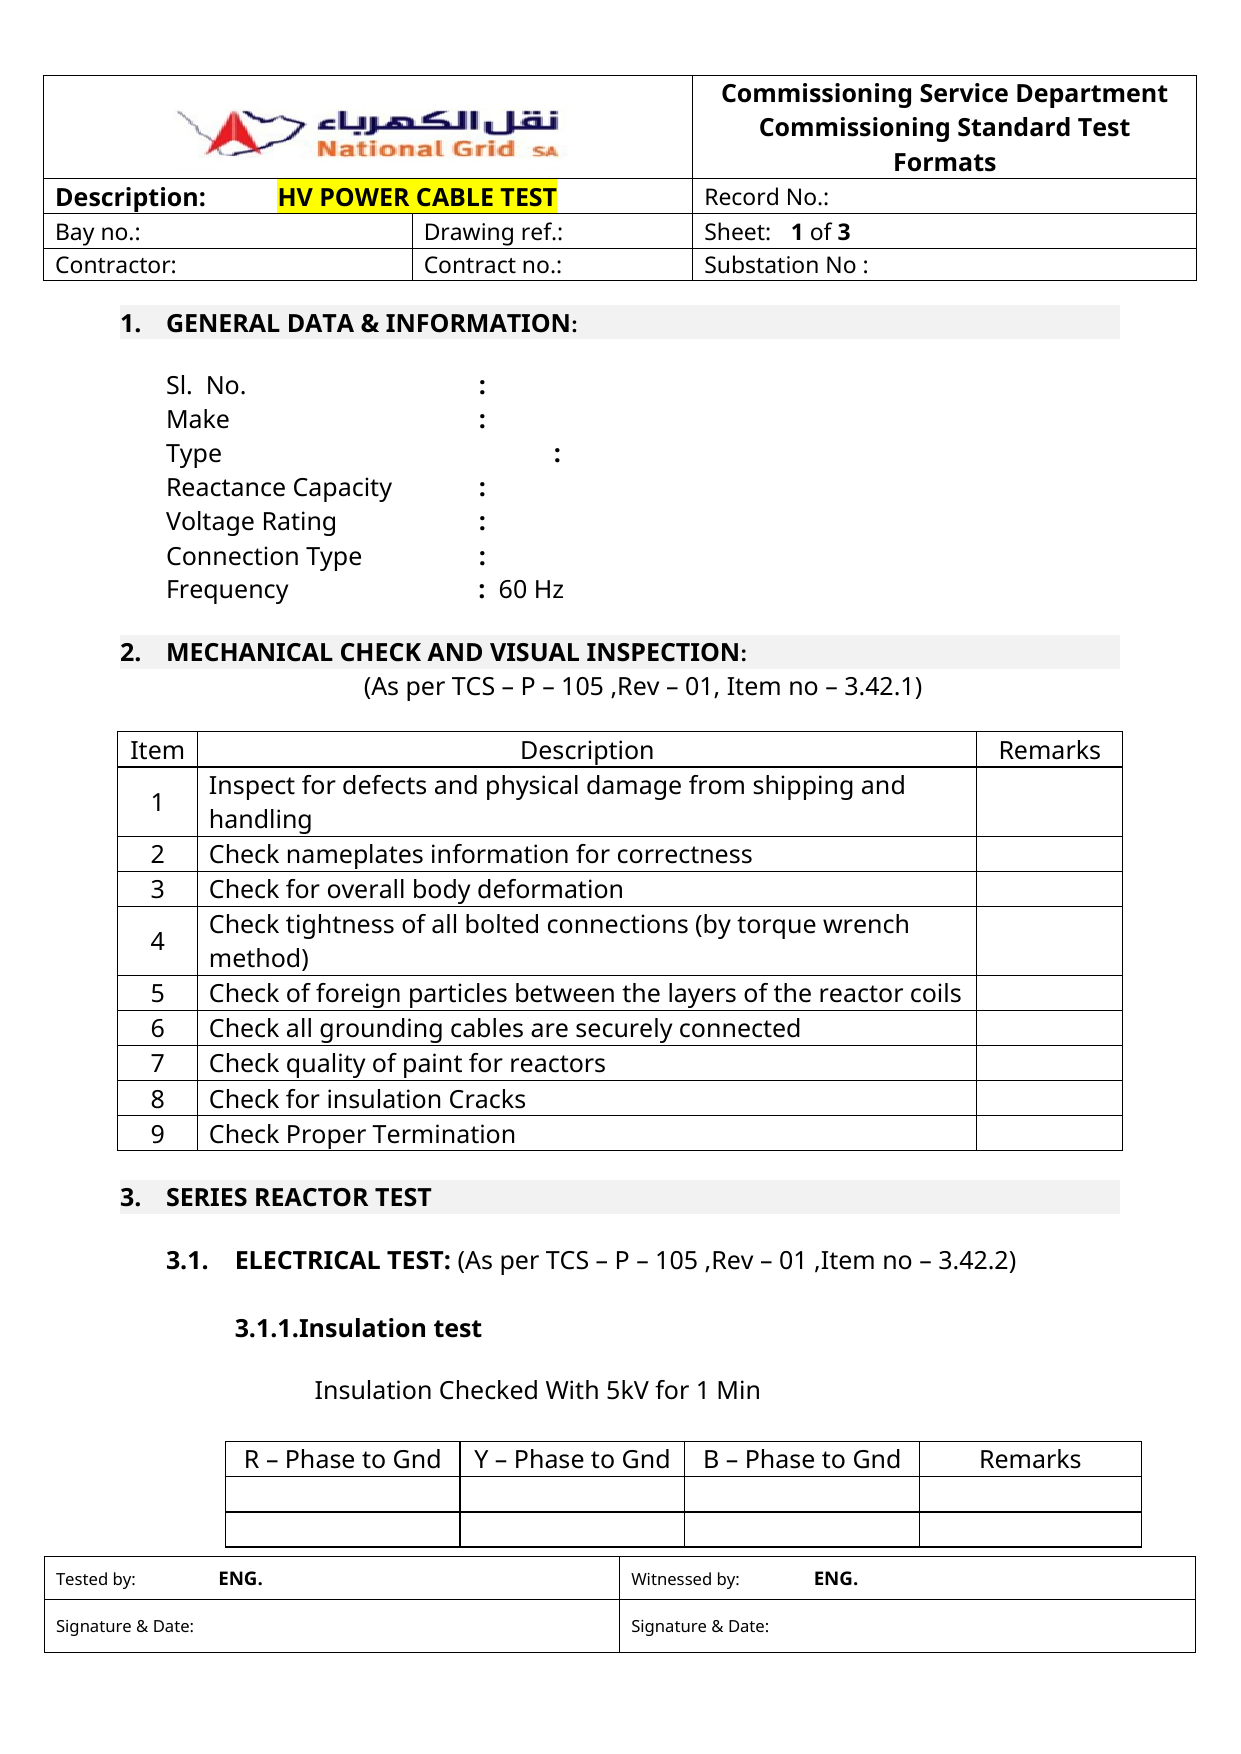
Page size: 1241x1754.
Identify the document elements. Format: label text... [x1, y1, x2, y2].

table_header Remarks [977, 732, 1122, 766]
table_cell [977, 872, 1122, 906]
table_cell Check of foreign particles between the layers of the reactor coils [198, 976, 976, 1010]
table_cell Check Proper Termination [198, 1116, 976, 1150]
table_header Remarks [920, 1442, 1141, 1476]
text Connection Type : [166, 538, 1120, 572]
list MECHANICAL CHECK AND VISUAL INSPECTION: [120, 635, 1120, 669]
table_header Item [118, 732, 197, 766]
table_header Description [198, 732, 976, 766]
table_cell [977, 976, 1122, 1010]
text Make : [166, 402, 1120, 436]
text Voltage Rating : [166, 504, 1120, 538]
table_cell [920, 1513, 1141, 1546]
table_cell 2 [118, 837, 197, 871]
table_cell Check nameplates information for correctness [198, 837, 976, 871]
text Sl. No. : [166, 368, 1120, 402]
table_cell [977, 907, 1122, 975]
list SERIES REACTOR TEST [120, 1180, 1120, 1214]
table_cell [977, 1011, 1122, 1045]
table_cell 4 [118, 907, 197, 975]
table_cell 1 [118, 768, 197, 836]
table_cell [977, 768, 1122, 836]
table_cell [226, 1477, 459, 1511]
text Type : [166, 436, 1120, 470]
table_cell 3 [118, 872, 197, 906]
text (As per TCS – P – 105 ,Rev – 01, Item no – 3.42.1) [166, 669, 1120, 703]
table_cell [685, 1513, 919, 1546]
table_cell Check tightness of all bolted connections (by torque wrench method) [198, 907, 976, 975]
table_cell [226, 1513, 459, 1546]
list ELECTRICAL TEST: (As per TCS – P – 105 ,Rev – 01 ,Item no – 3.42.2) [166, 1242, 1120, 1276]
table_header R – Phase to Gnd [226, 1442, 459, 1476]
table_cell 9 [118, 1116, 197, 1150]
text Frequency : 60 Hz [166, 572, 1120, 606]
table_cell 6 [118, 1011, 197, 1045]
table_cell 8 [118, 1081, 197, 1115]
table_cell [977, 1081, 1122, 1115]
table_cell [461, 1477, 684, 1511]
table_cell Check for insulation Cracks [198, 1081, 976, 1115]
list GENERAL DATA & INFORMATION: [120, 305, 1120, 339]
table_cell 7 [118, 1046, 197, 1080]
table_header B – Phase to Gnd [685, 1442, 919, 1476]
text Reactance Capacity : [166, 470, 1120, 504]
table_cell [977, 837, 1122, 871]
table_cell [920, 1477, 1141, 1511]
table_cell 5 [118, 976, 197, 1010]
table_cell [977, 1116, 1122, 1150]
table_cell Check all grounding cables are securely connected [198, 1011, 976, 1045]
text Insulation Checked With 5kV for 1 Min [120, 1373, 1120, 1407]
picture [169, 96, 568, 170]
list Insulation test [234, 1311, 1120, 1344]
table_cell Check quality of paint for reactors [198, 1046, 976, 1080]
table_cell [685, 1477, 919, 1511]
table_cell [977, 1046, 1122, 1080]
table_cell Check for overall body deformation [198, 872, 976, 906]
table_cell [461, 1513, 684, 1546]
table_header Y – Phase to Gnd [461, 1442, 684, 1476]
table_cell Inspect for defects and physical damage from shipping and handling [198, 768, 976, 836]
